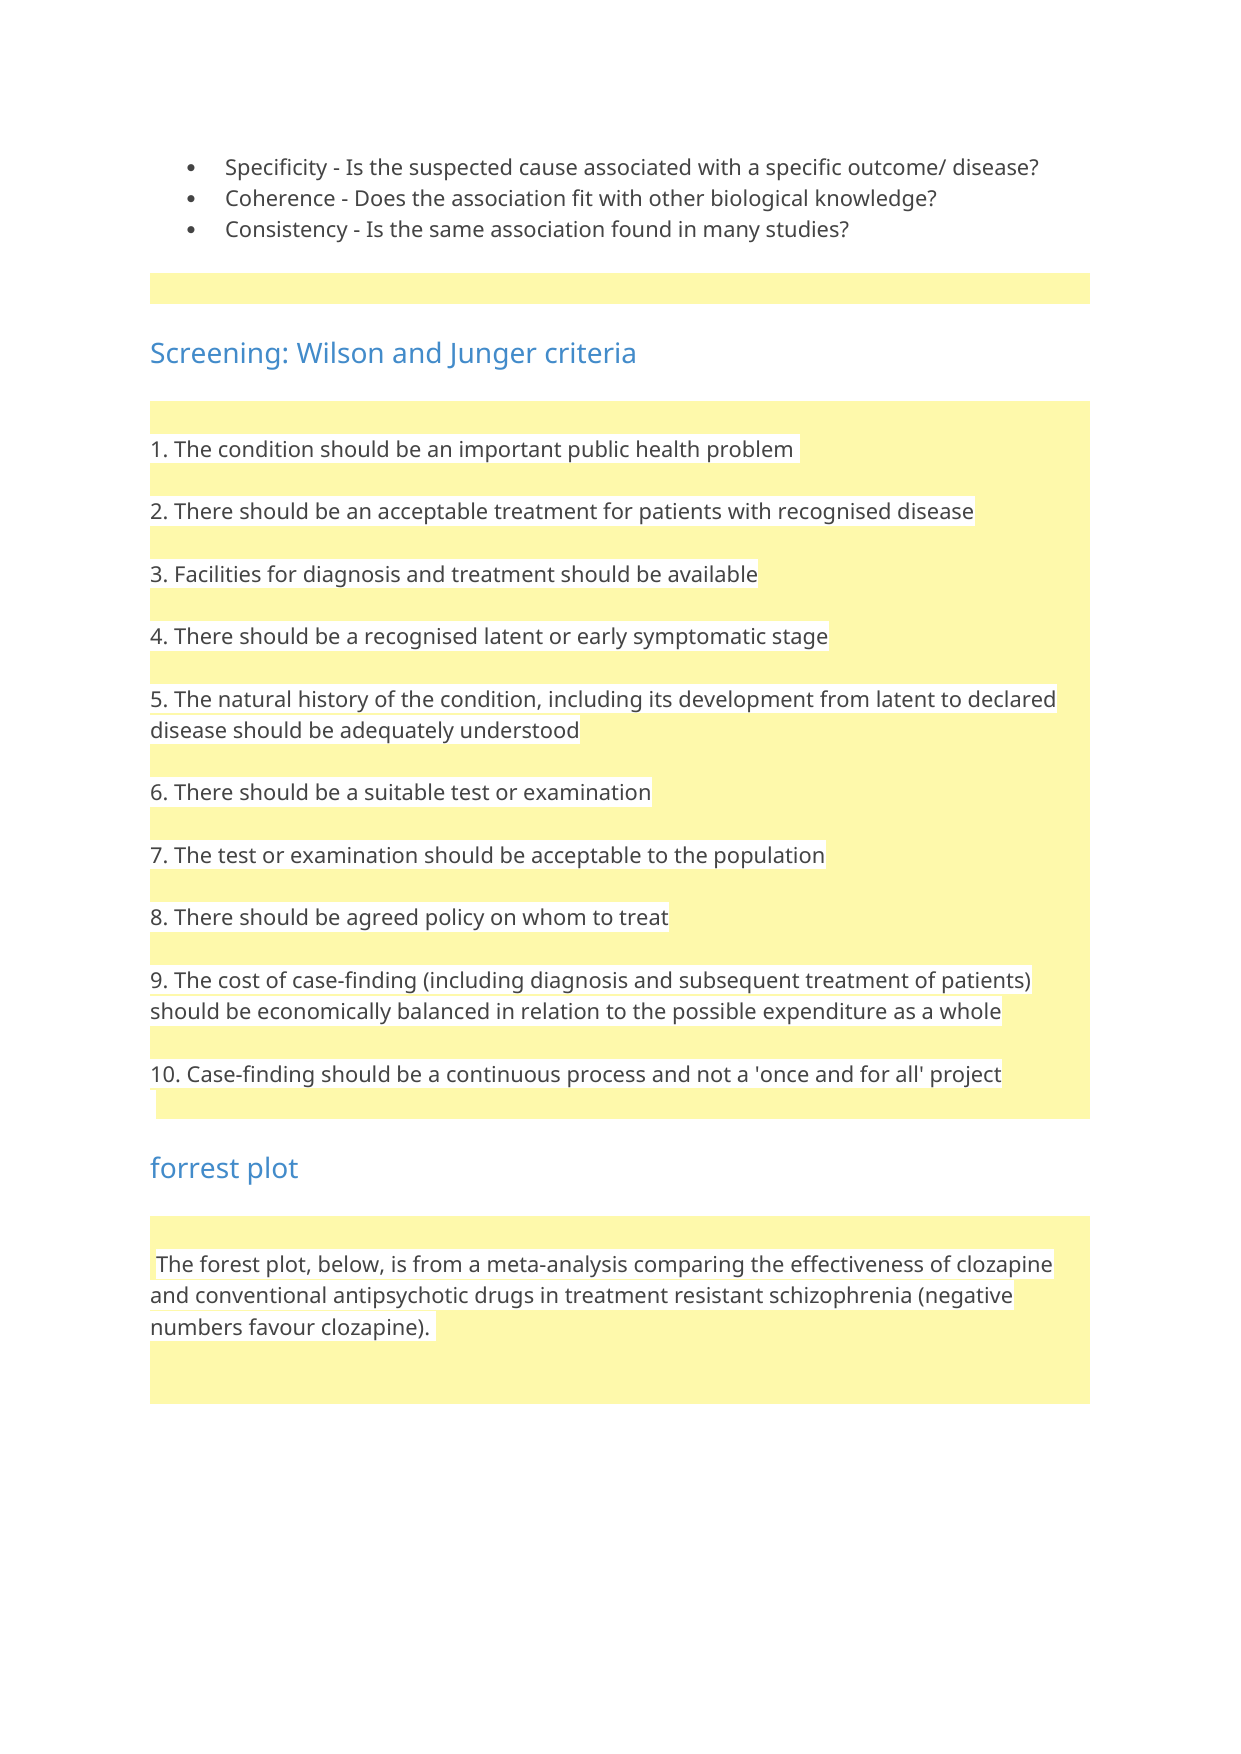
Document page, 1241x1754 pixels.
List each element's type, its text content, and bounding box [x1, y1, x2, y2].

list Coherence - Does the association fit with other biological knowledge? [187, 181, 1090, 212]
list Consistency - Is the same association found in many studies? [187, 212, 1090, 244]
text The forest plot, below, is from a meta-analysis comparing the effectiveness of clozapine and conventional antipsychotic drugs in treatment resistant schizophrenia (negative numbers favour clozapine). [150, 1247, 1090, 1341]
list Specificity - Is the suspected cause associated with a specific outcome/ disease? [187, 150, 1090, 181]
subtitle Screening: Wilson and Junger criteria [150, 333, 1090, 372]
text 1. The condition should be an important public health problem 2. There should be an acceptable treatment for patients with recognised disease 3. Facilities for diagnosis and treatment should be available 4. There should be a recognised latent or early symptomatic stage 5. The natural history of the condition, including its development from latent to declared disease should be adequately understood 6. There should be a suitable test or examination 7. The test or examination should be acceptable to the population 8. There should be agreed policy on whom to treat 9. The cost of case-finding (including diagnosis and subsequent treatment of patients) should be economically balanced in relation to the possible expenditure as a whole 10. Case-finding should be a continuous process and not a 'once and for all' project [150, 401, 1090, 1088]
subtitle forrest plot [150, 1149, 1090, 1187]
